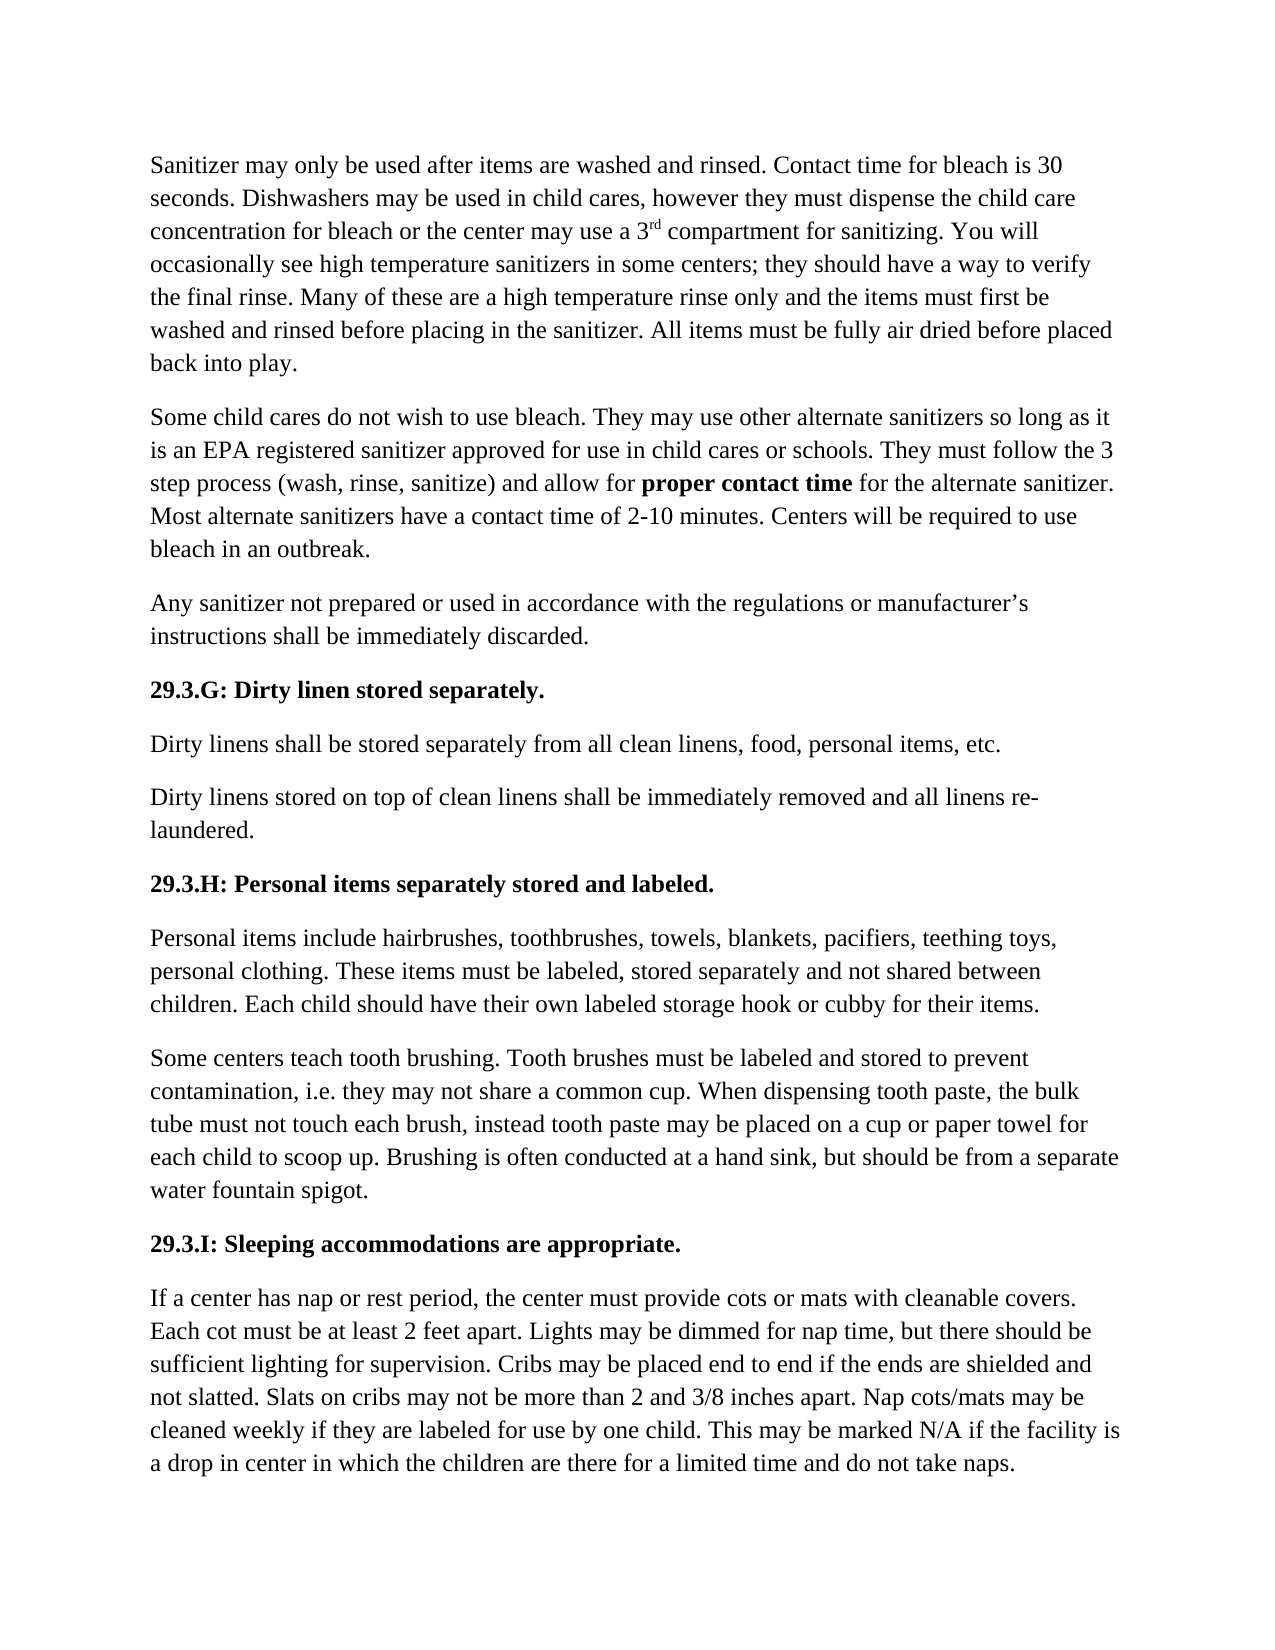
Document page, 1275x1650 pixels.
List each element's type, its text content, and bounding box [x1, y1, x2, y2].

text Sanitizer may only be used after items are washed and rinsed. Contact time for bleach is 30 seconds. Dishwashers may be used in child cares, however they must dispense the child care concentration for bleach or the center may use a 3rd compartment for sanitizing. You will occasionally see high temperature sanitizers in some centers; they should have a way to verify the final rinse. Many of these are a high temperature rinse only and the items must first be washed and rinsed before placing in the sanitizer. All items must be fully air dried before placed back into play. [150, 150, 1125, 377]
text Some child cares do not wish to use bleach. They may use other alternate sanitizers so long as it is an EPA registered sanitizer approved for use in child cares or schools. They must follow the 3 step process (wash, rinse, sanitize) and allow for proper contact time for the alternate sanitizer. Most alternate sanitizers have a contact time of 2-10 minutes. Centers will be required to use bleach in an outbreak. [150, 402, 1125, 563]
text Some centers teach tooth brushing. Tooth brushes must be labeled and stored to prevent contamination, i.e. they may not share a common cup. When dispensing tooth paste, the bulk tube must not touch each brush, instead tooth paste may be placed on a cup or paper towel for each child to scoop up. Brushing is often conducted at a hand sink, but should be from a separate water fountain spigot. [150, 1043, 1125, 1204]
text 29.3.H: Personal items separately stored and labeled. [150, 869, 1125, 898]
text Any sanitizer not prepared or used in accordance with the regulations or manufacturer’s instructions shall be immediately discarded. [150, 588, 1125, 650]
text Personal items include hairbrushes, toothbrushes, towels, blankets, pacifiers, teething toys, personal clothing. These items must be labeled, stored separately and not shared between children. Each child should have their own labeled storage hook or cubby for their items. [150, 923, 1125, 1018]
text 29.3.I: Sleeping accommodations are appropriate. [150, 1229, 1125, 1258]
text 29.3.G: Dirty linen stored separately. [150, 675, 1125, 703]
text If a center has nap or rest period, the center must provide cots or mats with cleanable covers. Each cot must be at least 2 feet apart. Lights may be dimmed for nap time, but there should be sufficient lighting for supervision. Cribs may be placed end to end if the ends are shielded and not slatted. Slats on cribs may not be more than 2 and 3/8 inches apart. Nap cots/mats may be cleaned weekly if they are labeled for use by one child. This may be marked N/A if the facility is a drop in center in which the children are there for a limited time and do not take naps. [150, 1283, 1125, 1477]
text Dirty linens shall be stored separately from all clean linens, food, personal items, etc. [150, 729, 1125, 757]
text Dirty linens stored on top of clean linens shall be immediately removed and all linens re-laundered. [150, 782, 1125, 844]
